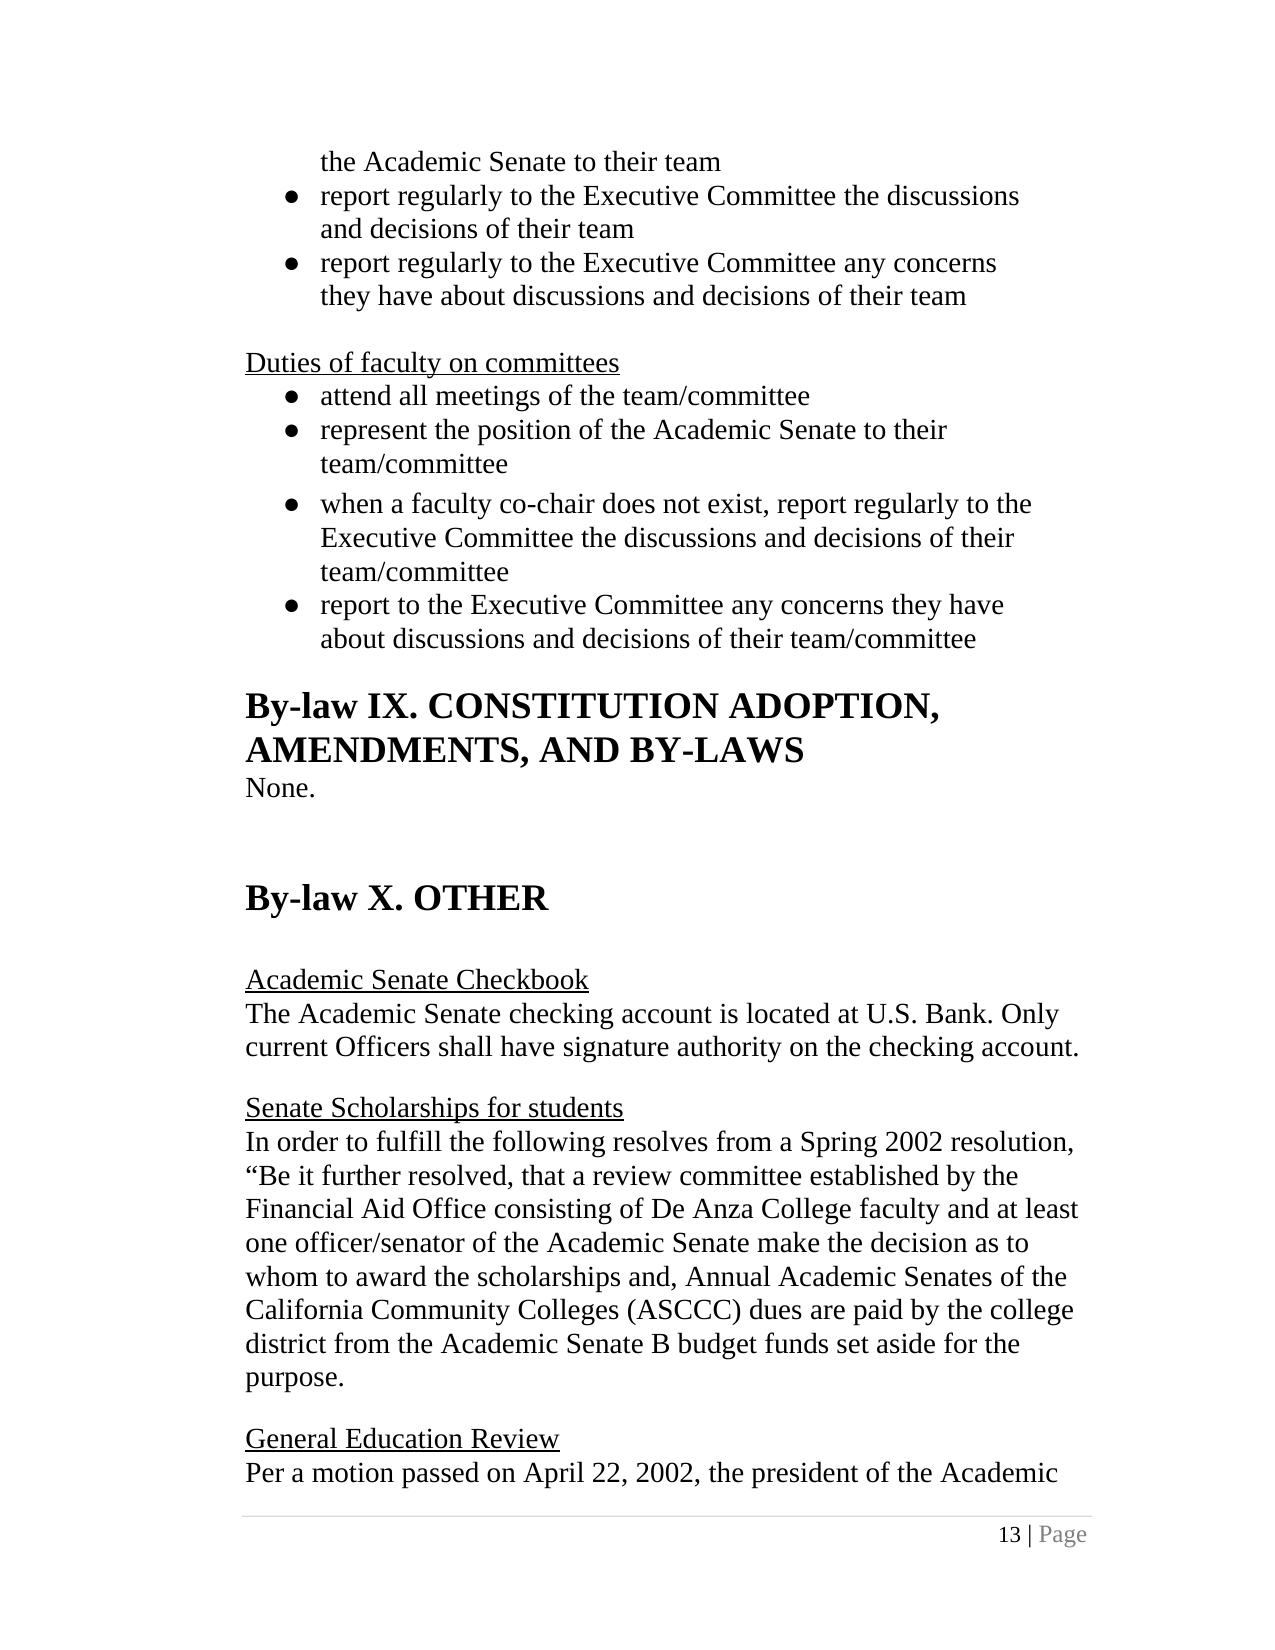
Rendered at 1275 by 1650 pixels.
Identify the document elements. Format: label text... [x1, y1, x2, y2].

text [245, 1455, 1072, 1489]
text General Education Review [245, 1422, 1100, 1455]
text Senate Scholarships for students [245, 1091, 1100, 1124]
subtitle By-law X. OTHER [245, 875, 1100, 918]
list report to the Executive Committee any concerns they have about discussions and decisions of their team/committee [283, 587, 1076, 654]
list represent the position of the Academic Senate to their team/committee [283, 412, 947, 479]
text In order to fulfill the following resolves from a Spring 2002 resolution, “Be it further resolved, that a review committee established by the Financial Aid Office consisting of De Anza College faculty and at least one officer/senator of the Academic Senate make the decision as to whom to award the scholarships and, Annual Academic Senates of the California Community Colleges (ASCCC) dues are paid by the college district from the Academic Senate B budget funds set aside for the purpose. [245, 1124, 1081, 1393]
list report regularly to the Executive Committee any concerns they have about discussions and decisions of their team [283, 245, 1054, 312]
text Duties of faculty on committees [245, 345, 1100, 379]
text None. [245, 772, 1100, 804]
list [283, 144, 1083, 177]
subtitle By-law IX. CONSTITUTION ADOPTION, AMENDMENTS, AND BY-LAWS [245, 683, 942, 771]
list when a faculty co-chair does not exist, report regularly to the Executive Committee the discussions and decisions of their team/committee [283, 487, 1032, 587]
text Academic Senate Checkbook [245, 962, 1100, 996]
list report regularly to the Executive Committee the discussions and decisions of their team [283, 178, 1069, 245]
list attend all meetings of the team/committee [283, 379, 1100, 412]
text The Academic Senate checking account is located at U.S. Bank. Only current Officers shall have signature authority on the checking account. [245, 996, 1080, 1063]
